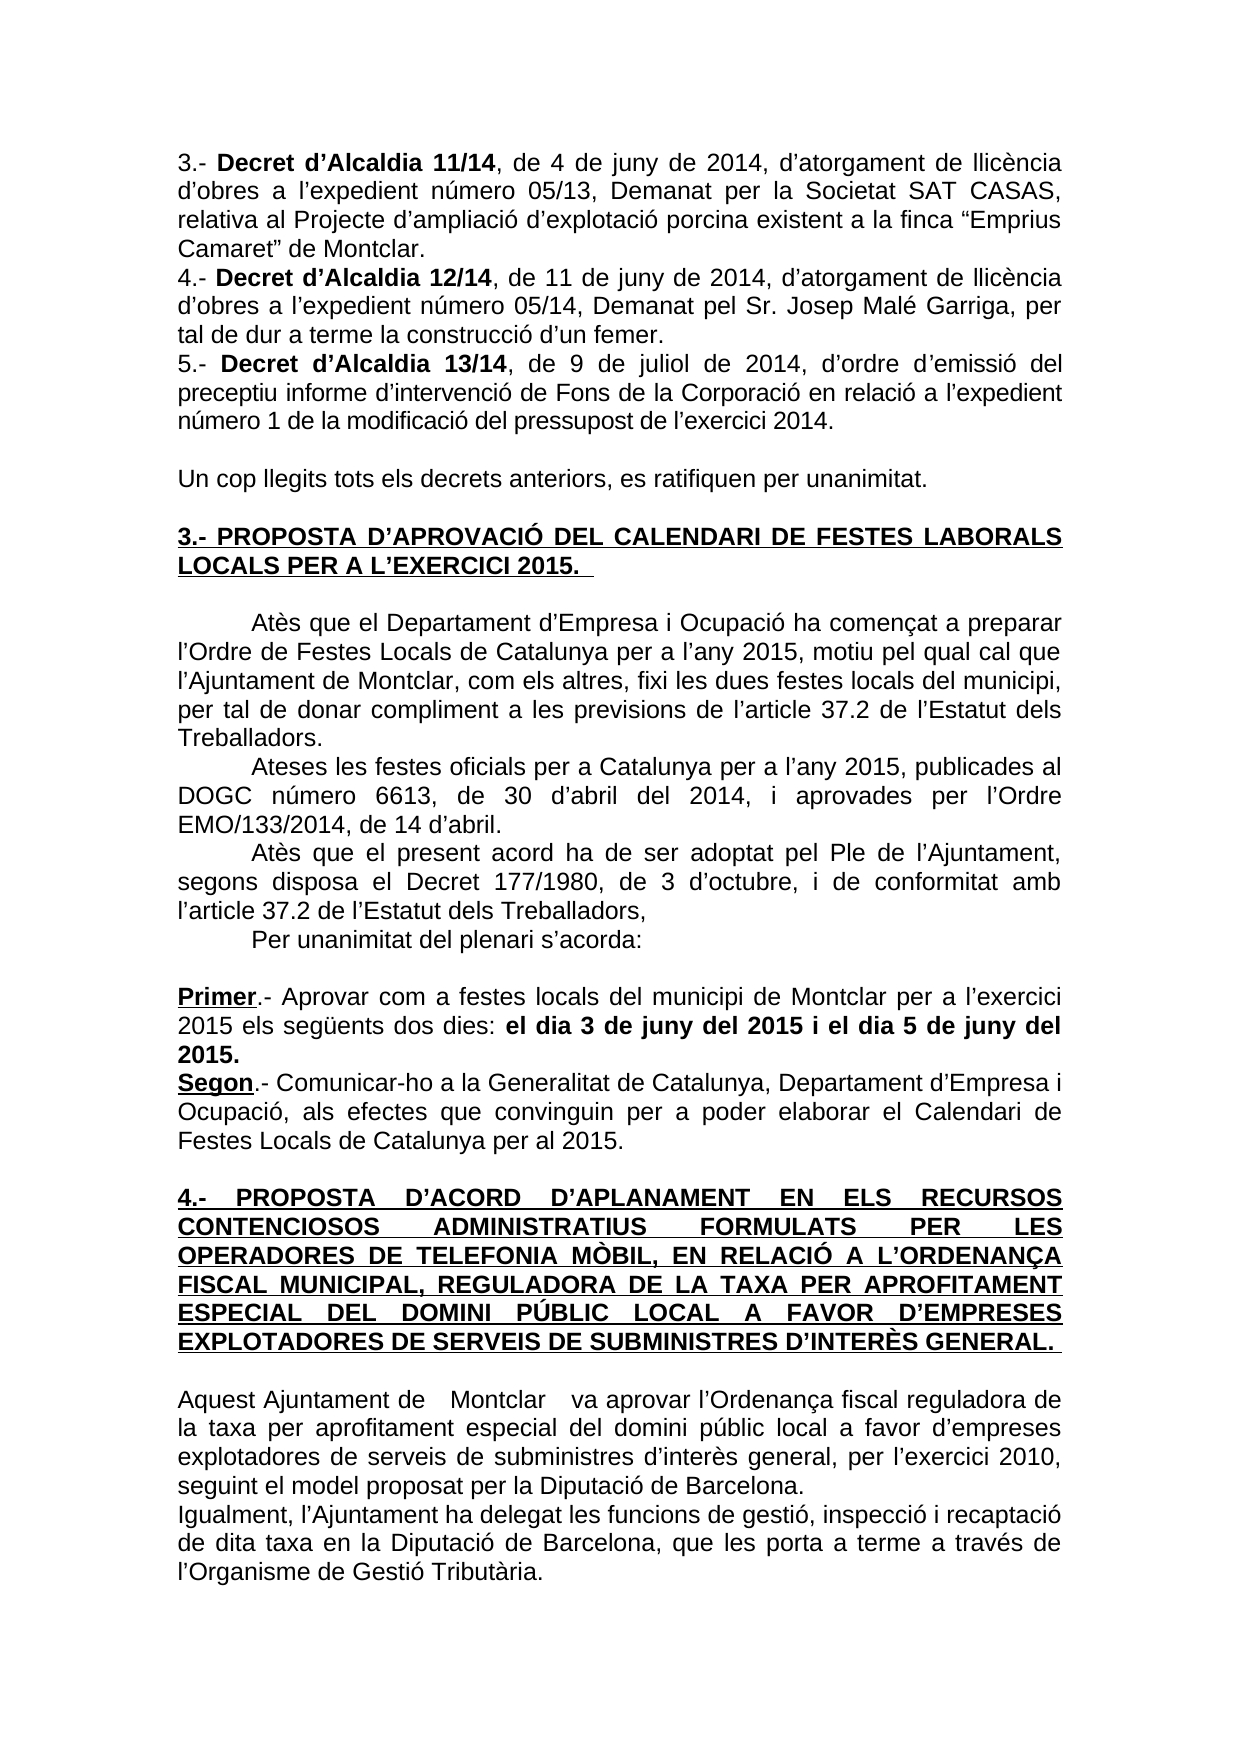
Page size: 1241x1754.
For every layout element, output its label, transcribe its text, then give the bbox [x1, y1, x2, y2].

text 4.- PROPOSTA D’ACORD D’APLANAMENT EN ELS RECURSOS CONTENCIOSOS ADMINISTRATIUS FORMULATS PER LES OPERADORES DE TELEFONIA MÒBIL, EN RELACIÓ A L’ORDENANÇA FISCAL MUNICIPAL, REGULADORA DE LA TAXA PER APROFITAMENT ESPECIAL DEL DOMINI PÚBLIC LOCAL A FAVOR D’EMPRESES EXPLOTADORES DE SERVEIS DE SUBMINISTRES D’INTERÈS GENERAL. [177, 1324, 1063, 1356]
text 4.- Decret d’Alcaldia 12/14, de 11 de juny de 2014, d’atorgament de llicència d’obres a l’expedient número 05/14, Demanat pel Sr. Josep Malé Garriga, per tal de dur a terme la construcció d’un femer. [177, 263, 1063, 349]
text Ateses les festes oficials per a Catalunya per a l’any 2015, publicades al DOGC número 6613, de 30 d’abril del 2014, i aprovades per l’Ordre EMO/133/2014, de 14 d’abril. [177, 752, 1063, 838]
text Primer.- Aprovar com a festes locals del municipi de Montclar per a l’exercici 2015 els següents dos dies: el dia 3 de juny del 2015 i el dia 5 de juny del 2015. [177, 982, 1063, 1068]
text 3.- Decret d’Alcaldia 11/14, de 4 de juny de 2014, d’atorgament de llicència d’obres a l’expedient número 05/13, Demanat per la Societat SAT CASAS, relativa al Projecte d’ampliació d’explotació porcina existent a la finca “Emprius Camaret” de Montclar. [177, 148, 1063, 263]
text 4.- PROPOSTA D’ACORD D’APLANAMENT EN ELS RECURSOS CONTENCIOSOS ADMINISTRATIUS FORMULATS PER LES OPERADORES DE TELEFONIA MÒBIL, EN RELACIÓ A L’ORDENANÇA FISCAL MUNICIPAL, REGULADORA DE LA TAXA PER APROFITAMENT ESPECIAL DEL DOMINI PÚBLIC LOCAL A FAVOR D’EMPRESES EXPLOTADORES DE SERVEIS DE SUBMINISTRES D’INTERÈS GENERAL. [177, 1209, 1063, 1237]
text Segon.- Comunicar-ho a la Generalitat de Catalunya, Departament d’Empresa i Ocupació, als efectes que convinguin per a poder elaborar el Calendari de Festes Locals de Catalunya per al 2015. [177, 1068, 1063, 1155]
text Aquest Ajuntament de Montclar va aprovar l’Ordenança fiscal reguladora de la taxa per aprofitament especial del domini públic local a favor d’empreses explotadores de serveis de subministres d’interès general, per l’exercici 2010, seguint el model proposat per la Diputació de Barcelona. [177, 1385, 1063, 1500]
text Atès que el present acord ha de ser adoptat pel Ple de l’Ajuntament, segons disposa el Decret 177/1980, de 3 d’octubre, i de conformitat amb l’article 37.2 de l’Estatut dels Treballadors, [177, 838, 1063, 925]
text 4.- PROPOSTA D’ACORD D’APLANAMENT EN ELS RECURSOS CONTENCIOSOS ADMINISTRATIUS FORMULATS PER LES OPERADORES DE TELEFONIA MÒBIL, EN RELACIÓ A L’ORDENANÇA FISCAL MUNICIPAL, REGULADORA DE LA TAXA PER APROFITAMENT ESPECIAL DEL DOMINI PÚBLIC LOCAL A FAVOR D’EMPRESES EXPLOTADORES DE SERVEIS DE SUBMINISTRES D’INTERÈS GENERAL. [177, 1183, 1063, 1208]
text Un cop llegits tots els decrets anteriors, es ratifiquen per unanimitat. [177, 464, 1063, 493]
text 3.- PROPOSTA D’APROVACIÓ DEL CALENDARI DE FESTES LABORALS LOCALS PER A L’EXERCICI 2015. [177, 548, 1063, 580]
text 4.- PROPOSTA D’ACORD D’APLANAMENT EN ELS RECURSOS CONTENCIOSOS ADMINISTRATIUS FORMULATS PER LES OPERADORES DE TELEFONIA MÒBIL, EN RELACIÓ A L’ORDENANÇA FISCAL MUNICIPAL, REGULADORA DE LA TAXA PER APROFITAMENT ESPECIAL DEL DOMINI PÚBLIC LOCAL A FAVOR D’EMPRESES EXPLOTADORES DE SERVEIS DE SUBMINISTRES D’INTERÈS GENERAL. [177, 1267, 1063, 1295]
text Atès que el Departament d’Empresa i Ocupació ha començat a preparar l’Ordre de Festes Locals de Catalunya per a l’any 2015, motiu pel qual cal que l’Ajuntament de Montclar, com els altres, fixi les dues festes locals del municipi, per tal de donar compliment a les previsions de l’article 37.2 de l’Estatut dels Treballadors. [177, 608, 1063, 752]
text 4.- PROPOSTA D’ACORD D’APLANAMENT EN ELS RECURSOS CONTENCIOSOS ADMINISTRATIUS FORMULATS PER LES OPERADORES DE TELEFONIA MÒBIL, EN RELACIÓ A L’ORDENANÇA FISCAL MUNICIPAL, REGULADORA DE LA TAXA PER APROFITAMENT ESPECIAL DEL DOMINI PÚBLIC LOCAL A FAVOR D’EMPRESES EXPLOTADORES DE SERVEIS DE SUBMINISTRES D’INTERÈS GENERAL. [177, 1296, 1063, 1323]
text 5.- Decret d’Alcaldia 13/14, de 9 de juliol de 2014, d’ordre d’emissió del preceptiu informe d’intervenció de Fons de la Corporació en relació a l’expedient número 1 de la modificació del pressupost de l’exercici 2014. [177, 349, 1063, 435]
text Per unanimitat del plenari s’acorda: [177, 925, 1063, 953]
text Igualment, l’Ajuntament ha delegat les funcions de gestió, inspecció i recaptació de dita taxa en la Diputació de Barcelona, que les porta a terme a través de l’Organisme de Gestió Tributària. [177, 1500, 1063, 1586]
text 4.- PROPOSTA D’ACORD D’APLANAMENT EN ELS RECURSOS CONTENCIOSOS ADMINISTRATIUS FORMULATS PER LES OPERADORES DE TELEFONIA MÒBIL, EN RELACIÓ A L’ORDENANÇA FISCAL MUNICIPAL, REGULADORA DE LA TAXA PER APROFITAMENT ESPECIAL DEL DOMINI PÚBLIC LOCAL A FAVOR D’EMPRESES EXPLOTADORES DE SERVEIS DE SUBMINISTRES D’INTERÈS GENERAL. [177, 1238, 1063, 1266]
text 3.- PROPOSTA D’APROVACIÓ DEL CALENDARI DE FESTES LABORALS LOCALS PER A L’EXERCICI 2015. [177, 522, 1063, 547]
